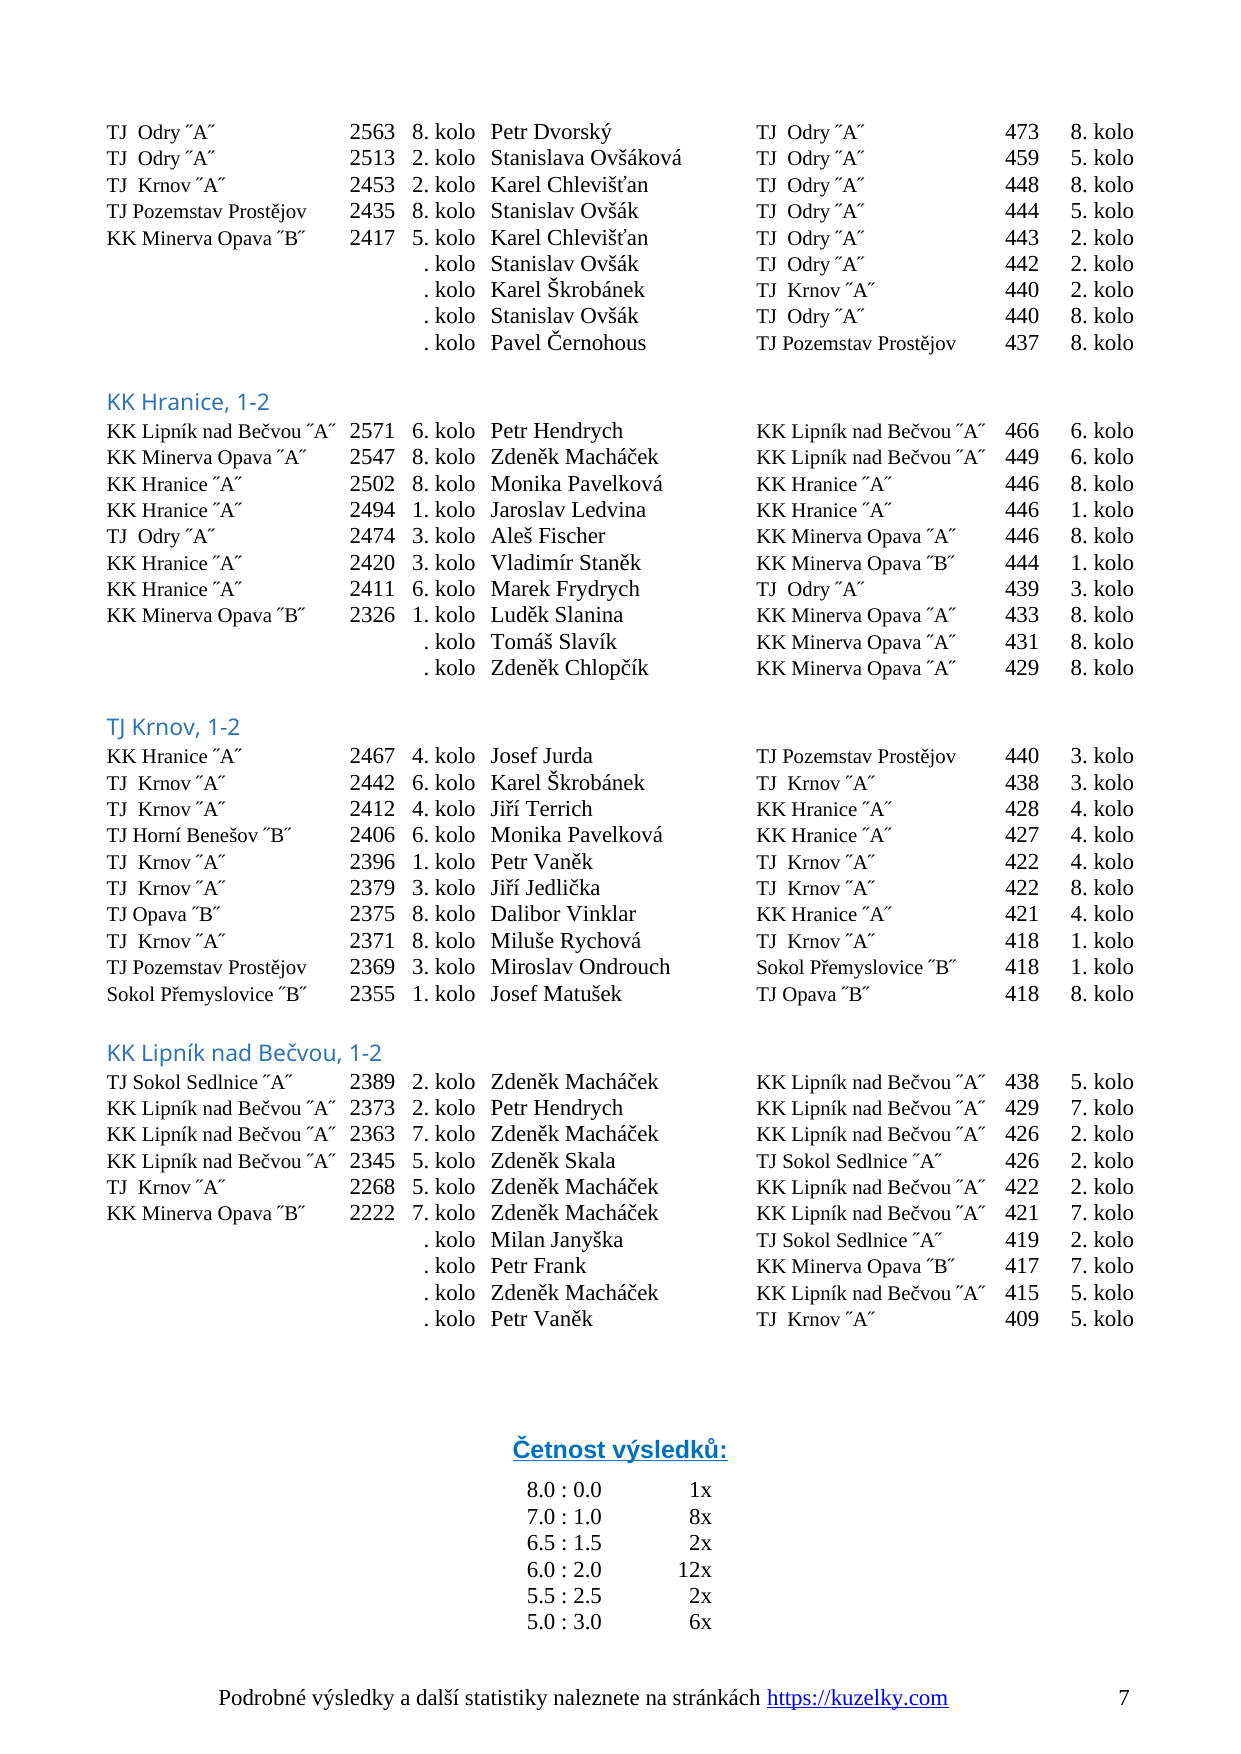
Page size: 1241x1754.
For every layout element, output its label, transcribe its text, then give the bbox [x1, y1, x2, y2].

text TJ Krnov ˝A˝ 2371 8. kolo Miluše Rychová TJ Krnov ˝A˝ 418 1. kolo [106, 927, 1134, 953]
text . kolo Pavel Černohous TJ Pozemstav Prostějov 437 8. kolo [106, 329, 1134, 355]
text 7.0 : 1.0 8x [106, 1503, 1134, 1529]
text . kolo Milan Janyška TJ Sokol Sedlnice ˝A˝ 419 2. kolo [106, 1226, 1134, 1252]
text TJ Odry ˝A˝ 2513 2. kolo Stanislava Ovšáková TJ Odry ˝A˝ 459 5. kolo [106, 144, 1134, 171]
text KK Lipník nad Bečvou ˝A˝ 2345 5. kolo Zdeněk Skala TJ Sokol Sedlnice ˝A˝ 426 2. kolo [106, 1147, 1134, 1173]
text TJ Krnov ˝A˝ 2453 2. kolo Karel Chlevišťan TJ Odry ˝A˝ 448 8. kolo [106, 171, 1134, 197]
text KK Minerva Opava ˝B˝ 2417 5. kolo Karel Chlevišťan TJ Odry ˝A˝ 443 2. kolo [106, 223, 1134, 250]
text KK Lipník nad Bečvou ˝A˝ 2373 2. kolo Petr Hendrych KK Lipník nad Bečvou ˝A˝ 429 7. kolo [106, 1094, 1134, 1120]
text Sokol Přemyslovice ˝B˝ 2355 1. kolo Josef Matušek TJ Opava ˝B˝ 418 8. kolo [106, 979, 1134, 1006]
text KK Lipník nad Bečvou ˝A˝ 2571 6. kolo Petr Hendrych KK Lipník nad Bečvou ˝A˝ 466 6. kolo [106, 417, 1134, 443]
text . kolo Petr Frank KK Minerva Opava ˝B˝ 417 7. kolo [106, 1252, 1134, 1278]
text TJ Odry ˝A˝ 2474 3. kolo Aleš Fischer KK Minerva Opava ˝A˝ 446 8. kolo [106, 522, 1134, 549]
text KK Hranice ˝A˝ 2420 3. kolo Vladimír Staněk KK Minerva Opava ˝B˝ 444 1. kolo [106, 549, 1134, 575]
text 6.5 : 1.5 2x [106, 1529, 1134, 1556]
text KK Minerva Opava ˝B˝ 2326 1. kolo Luděk Slanina KK Minerva Opava ˝A˝ 433 8. kolo [106, 602, 1134, 628]
subtitle TJ Krnov, 1-2 [106, 711, 1134, 742]
text TJ Pozemstav Prostějov 2435 8. kolo Stanislav Ovšák TJ Odry ˝A˝ 444 5. kolo [106, 197, 1134, 223]
text TJ Krnov ˝A˝ 2412 4. kolo Jiří Terrich KK Hranice ˝A˝ 428 4. kolo [106, 795, 1134, 821]
text . kolo Karel Škrobánek TJ Krnov ˝A˝ 440 2. kolo [106, 276, 1134, 303]
subtitle KK Hranice, 1-2 [106, 386, 1134, 417]
text TJ Krnov ˝A˝ 2379 3. kolo Jiří Jedlička TJ Krnov ˝A˝ 422 8. kolo [106, 874, 1134, 901]
text 5.0 : 3.0 6x [106, 1608, 1134, 1635]
text KK Hranice ˝A˝ 2502 8. kolo Monika Pavelková KK Hranice ˝A˝ 446 8. kolo [106, 470, 1134, 496]
text . kolo Stanislav Ovšák TJ Odry ˝A˝ 442 2. kolo [106, 250, 1134, 276]
text . kolo Tomáš Slavík KK Minerva Opava ˝A˝ 431 8. kolo [106, 628, 1134, 654]
text TJ Sokol Sedlnice ˝A˝ 2389 2. kolo Zdeněk Macháček KK Lipník nad Bečvou ˝A˝ 438 5. kolo [106, 1068, 1134, 1094]
text KK Hranice ˝A˝ 2494 1. kolo Jaroslav Ledvina KK Hranice ˝A˝ 446 1. kolo [106, 496, 1134, 522]
subtitle KK Lipník nad Bečvou, 1-2 [106, 1036, 1134, 1068]
text KK Lipník nad Bečvou ˝A˝ 2363 7. kolo Zdeněk Macháček KK Lipník nad Bečvou ˝A˝ 426 2. kolo [106, 1120, 1134, 1147]
text KK Hranice ˝A˝ 2467 4. kolo Josef Jurda TJ Pozemstav Prostějov 440 3. kolo [106, 742, 1134, 769]
text KK Minerva Opava ˝A˝ 2547 8. kolo Zdeněk Macháček KK Lipník nad Bečvou ˝A˝ 449 6. kolo [106, 443, 1134, 470]
text Četnost výsledků: [94, 1435, 1145, 1464]
text 8.0 : 0.0 1x [106, 1477, 1134, 1503]
text TJ Krnov ˝A˝ 2442 6. kolo Karel Škrobánek TJ Krnov ˝A˝ 438 3. kolo [106, 769, 1134, 795]
text KK Minerva Opava ˝B˝ 2222 7. kolo Zdeněk Macháček KK Lipník nad Bečvou ˝A˝ 421 7. kolo [106, 1199, 1134, 1226]
text 6.0 : 2.0 12x [106, 1556, 1134, 1582]
text 5.5 : 2.5 2x [106, 1582, 1134, 1608]
text TJ Opava ˝B˝ 2375 8. kolo Dalibor Vinklar KK Hranice ˝A˝ 421 4. kolo [106, 901, 1134, 927]
text TJ Pozemstav Prostějov 2369 3. kolo Miroslav Ondrouch Sokol Přemyslovice ˝B˝ 418 1. kolo [106, 953, 1134, 979]
text TJ Krnov ˝A˝ 2268 5. kolo Zdeněk Macháček KK Lipník nad Bečvou ˝A˝ 422 2. kolo [106, 1173, 1134, 1199]
text TJ Krnov ˝A˝ 2396 1. kolo Petr Vaněk TJ Krnov ˝A˝ 422 4. kolo [106, 848, 1134, 874]
text TJ Odry ˝A˝ 2563 8. kolo Petr Dvorský TJ Odry ˝A˝ 473 8. kolo [106, 118, 1134, 144]
text KK Hranice ˝A˝ 2411 6. kolo Marek Frydrych TJ Odry ˝A˝ 439 3. kolo [106, 575, 1134, 602]
text . kolo Zdeněk Chlopčík KK Minerva Opava ˝A˝ 429 8. kolo [106, 654, 1134, 681]
text . kolo Zdeněk Macháček KK Lipník nad Bečvou ˝A˝ 415 5. kolo [106, 1278, 1134, 1305]
text . kolo Stanislav Ovšák TJ Odry ˝A˝ 440 8. kolo [106, 303, 1134, 329]
text . kolo Petr Vaněk TJ Krnov ˝A˝ 409 5. kolo [106, 1305, 1134, 1331]
text TJ Horní Benešov ˝B˝ 2406 6. kolo Monika Pavelková KK Hranice ˝A˝ 427 4. kolo [106, 821, 1134, 848]
